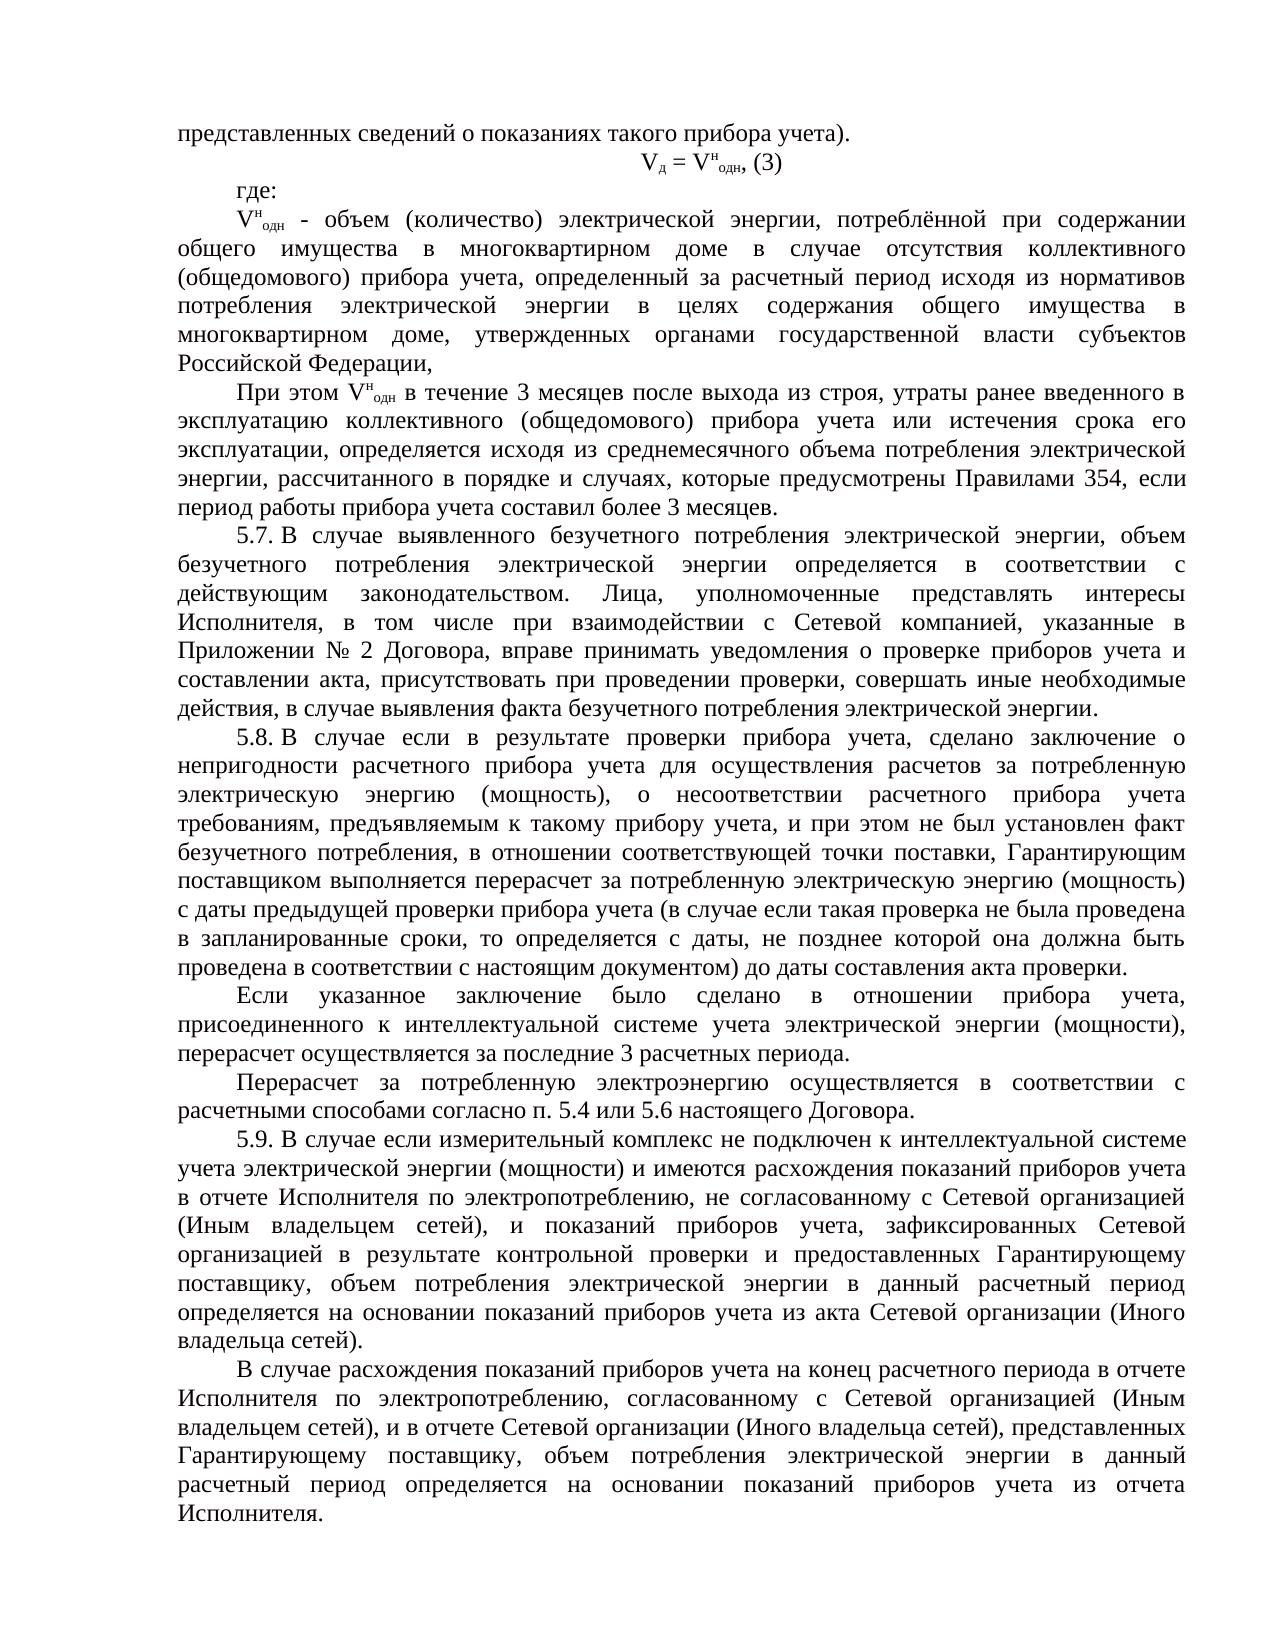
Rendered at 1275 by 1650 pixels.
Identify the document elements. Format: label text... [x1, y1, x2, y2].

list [177, 118, 1186, 147]
text При этом Vнодн в течение 3 месяцев после выхода из строя, утраты ранее введенного в эксплуатацию коллективного (общедомового) прибора учета или истечения срока его эксплуатации, определяется исходя из среднемесячного объема потребления электрической энергии, рассчитанного в порядке и случаях, которые предусмотрены Правилами 354, если период работы прибора учета составил более 3 месяцев. [177, 377, 1186, 521]
text Если указанное заключение было сделано в отношении прибора учета, присоединенного к интеллектуальной системе учета электрической энергии (мощности), перерасчет осуществляется за последние 3 расчетных периода. [177, 981, 1186, 1067]
list В случае если в результате проверки прибора учета, сделано заключение о непригодности расчетного прибора учета для осуществления расчетов за потребленную электрическую энергию (мощность), о несоответствии расчетного прибора учета требованиям, предъявляемым к такому прибору учета, и при этом не был установлен факт безучетного потребления, в отношении соответствующей точки поставки, Гарантирующим поставщиком выполняется перерасчет за потребленную электрическую энергию (мощность) с даты предыдущей проверки прибора учета (в случае если такая проверка не была проведена в запланированные сроки, то определяется с даты, не позднее которой она должна быть проведена в соответствии с настоящим документом) до даты составления акта проверки. [177, 722, 1186, 981]
text В случае расхождения показаний приборов учета на конец расчетного периода в отчете Исполнителя по электропотреблению, согласованному с Сетевой организацией (Иным владельцем сетей), и в отчете Сетевой организации (Иного владельца сетей), представленных Гарантирующему поставщику, объем потребления электрической энергии в данный расчетный период определяется на основании показаний приборов учета из отчета Исполнителя. [177, 1354, 1186, 1527]
text Перерасчет за потребленную электроэнергию осуществляется в соответствии с расчетными способами согласно п. 5.4 или 5.6 настоящего Договора. [177, 1067, 1186, 1124]
list В случае выявленного безучетного потребления электрической энергии, объем безучетного потребления электрической энергии определяется в соответствии с действующим законодательством. Лица, уполномоченные представлять интересы Исполнителя, в том числе при взаимодействии с Сетевой компанией, указанные в Приложении № 2 Договора, вправе принимать уведомления о проверке приборов учета и составлении акта, присутствовать при проведении проверки, совершать иные необходимые действия, в случае выявления факта безучетного потребления электрической энергии. [177, 521, 1186, 722]
list В случае если измерительный комплекс не подключен к интеллектуальной системе учета электрической энергии (мощности) и имеются расхождения показаний приборов учета в отчете Исполнителя по электропотреблению, не согласованному с Сетевой организацией (Иным владельцем сетей), и показаний приборов учета, зафиксированных Сетевой организацией в результате контрольной проверки и предоставленных Гарантирующему поставщику, объем потребления электрической энергии в данный расчетный период определяется на основании показаний приборов учета из акта Сетевой организации (Иного владельца сетей). [177, 1124, 1186, 1354]
text где: [177, 176, 1186, 204]
text Vд = Vнодн, (3) [177, 147, 1186, 176]
text Vнодн - объем (количество) электрической энергии, потреблённой при содержании общего имущества в многоквартирном доме в случае отсутствия коллективного (общедомового) прибора учета, определенный за расчетный период исходя из нормативов потребления электрической энергии в целях содержания общего имущества в многоквартирном доме, утвержденных органами государственной власти субъектов Российской Федерации, [177, 204, 1186, 377]
